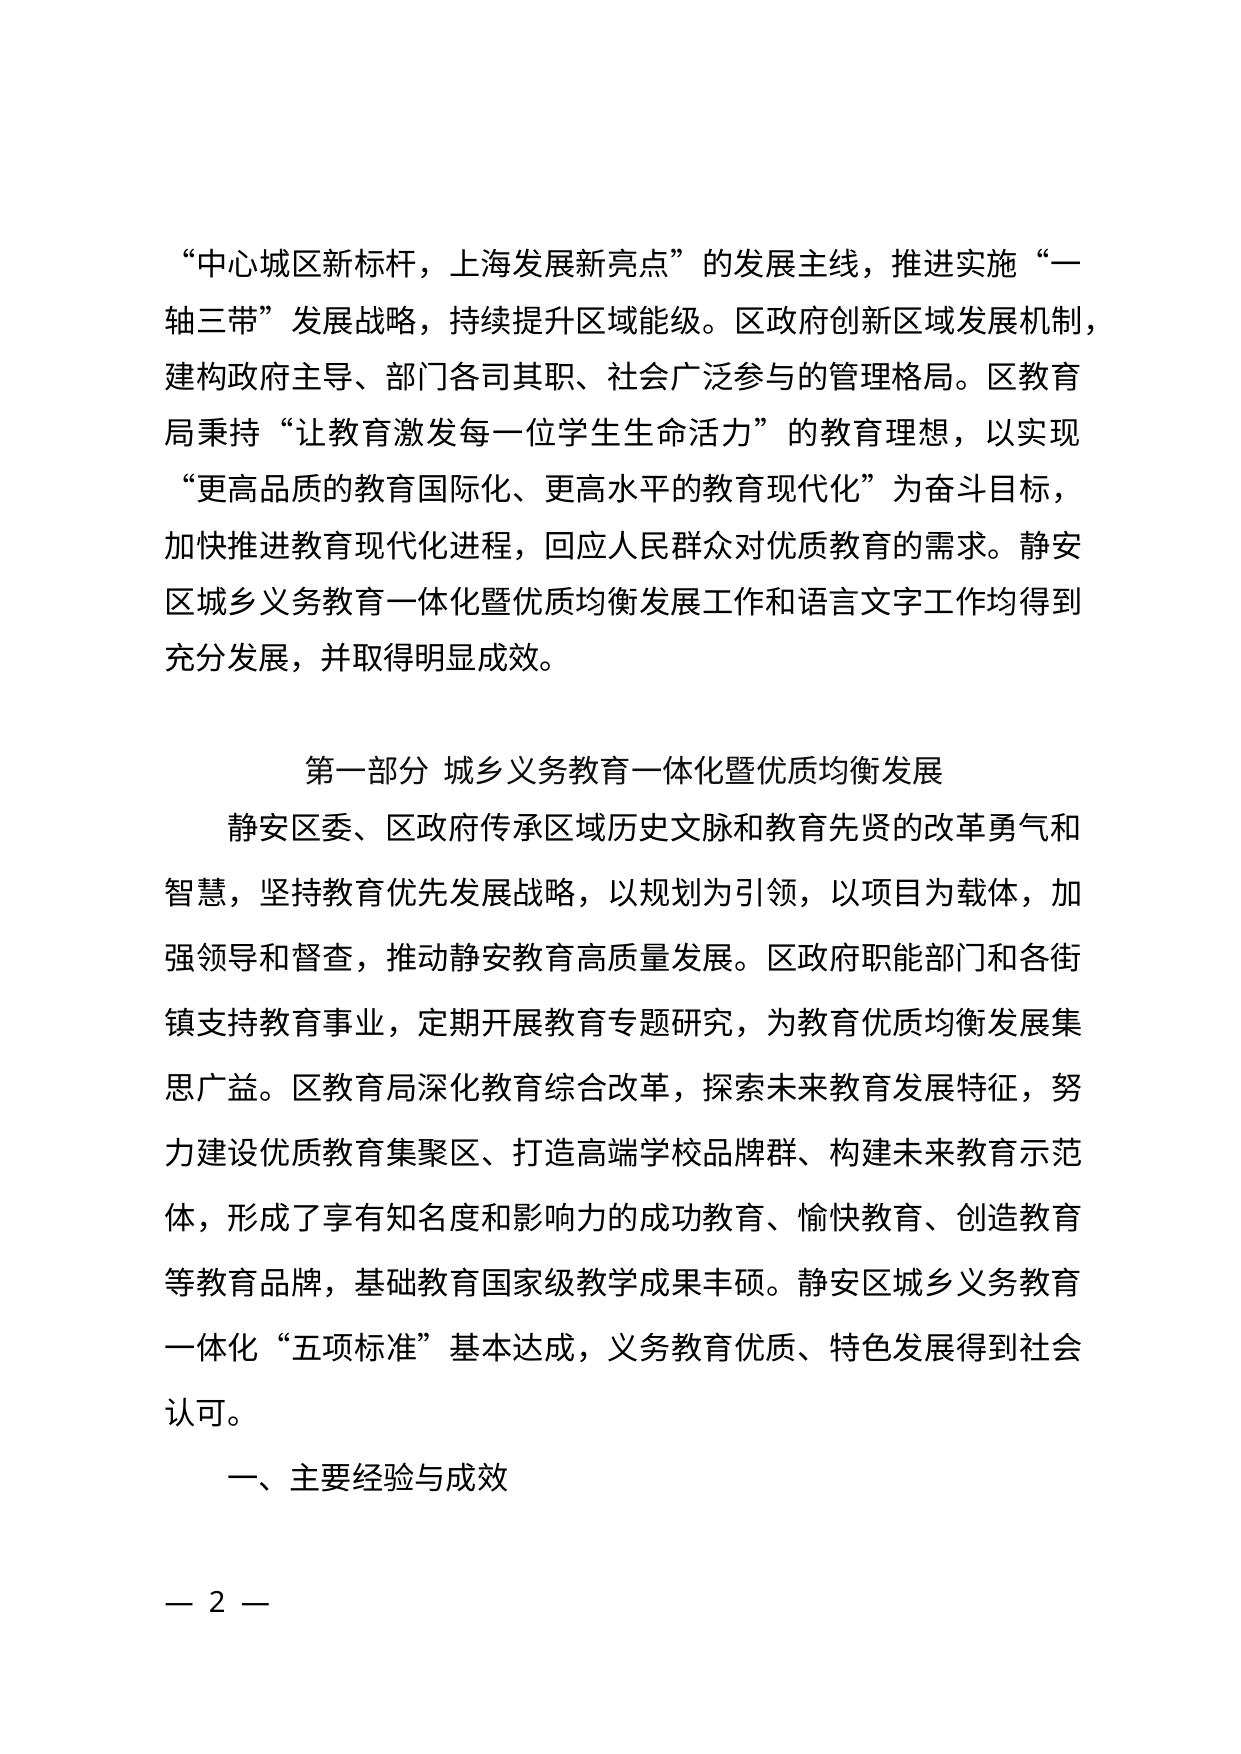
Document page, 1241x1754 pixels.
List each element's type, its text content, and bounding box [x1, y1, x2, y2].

text 第一部分 城乡义务教育一体化暨优质均衡发展 [164, 737, 1083, 793]
text 静安区委、区政府传承区域历史文脉和教育先贤的改革勇气和智慧，坚持教育优先发展战略，以规划为引领，以项目为载体，加强领导和督查，推动静安教育高质量发展。区政府职能部门和各街镇支持教育事业，定期开展教育专题研究，为教育优质均衡发展集思广益。区教育局深化教育综合改革，探索未来教育发展特征，努力建设优质教育集聚区、打造高端学校品牌群、构建未来教育示范体，形成了享有知名度和影响力的成功教育、愉快教育、创造教育等教育品牌，基础教育国家级教学成果丰硕。静安区城乡义务教育一体化“五项标准”基本达成，义务教育优质、特色发展得到社会认可。 [164, 793, 1083, 1443]
text 一、主要经验与成效 [164, 1443, 1083, 1508]
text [164, 231, 1083, 681]
